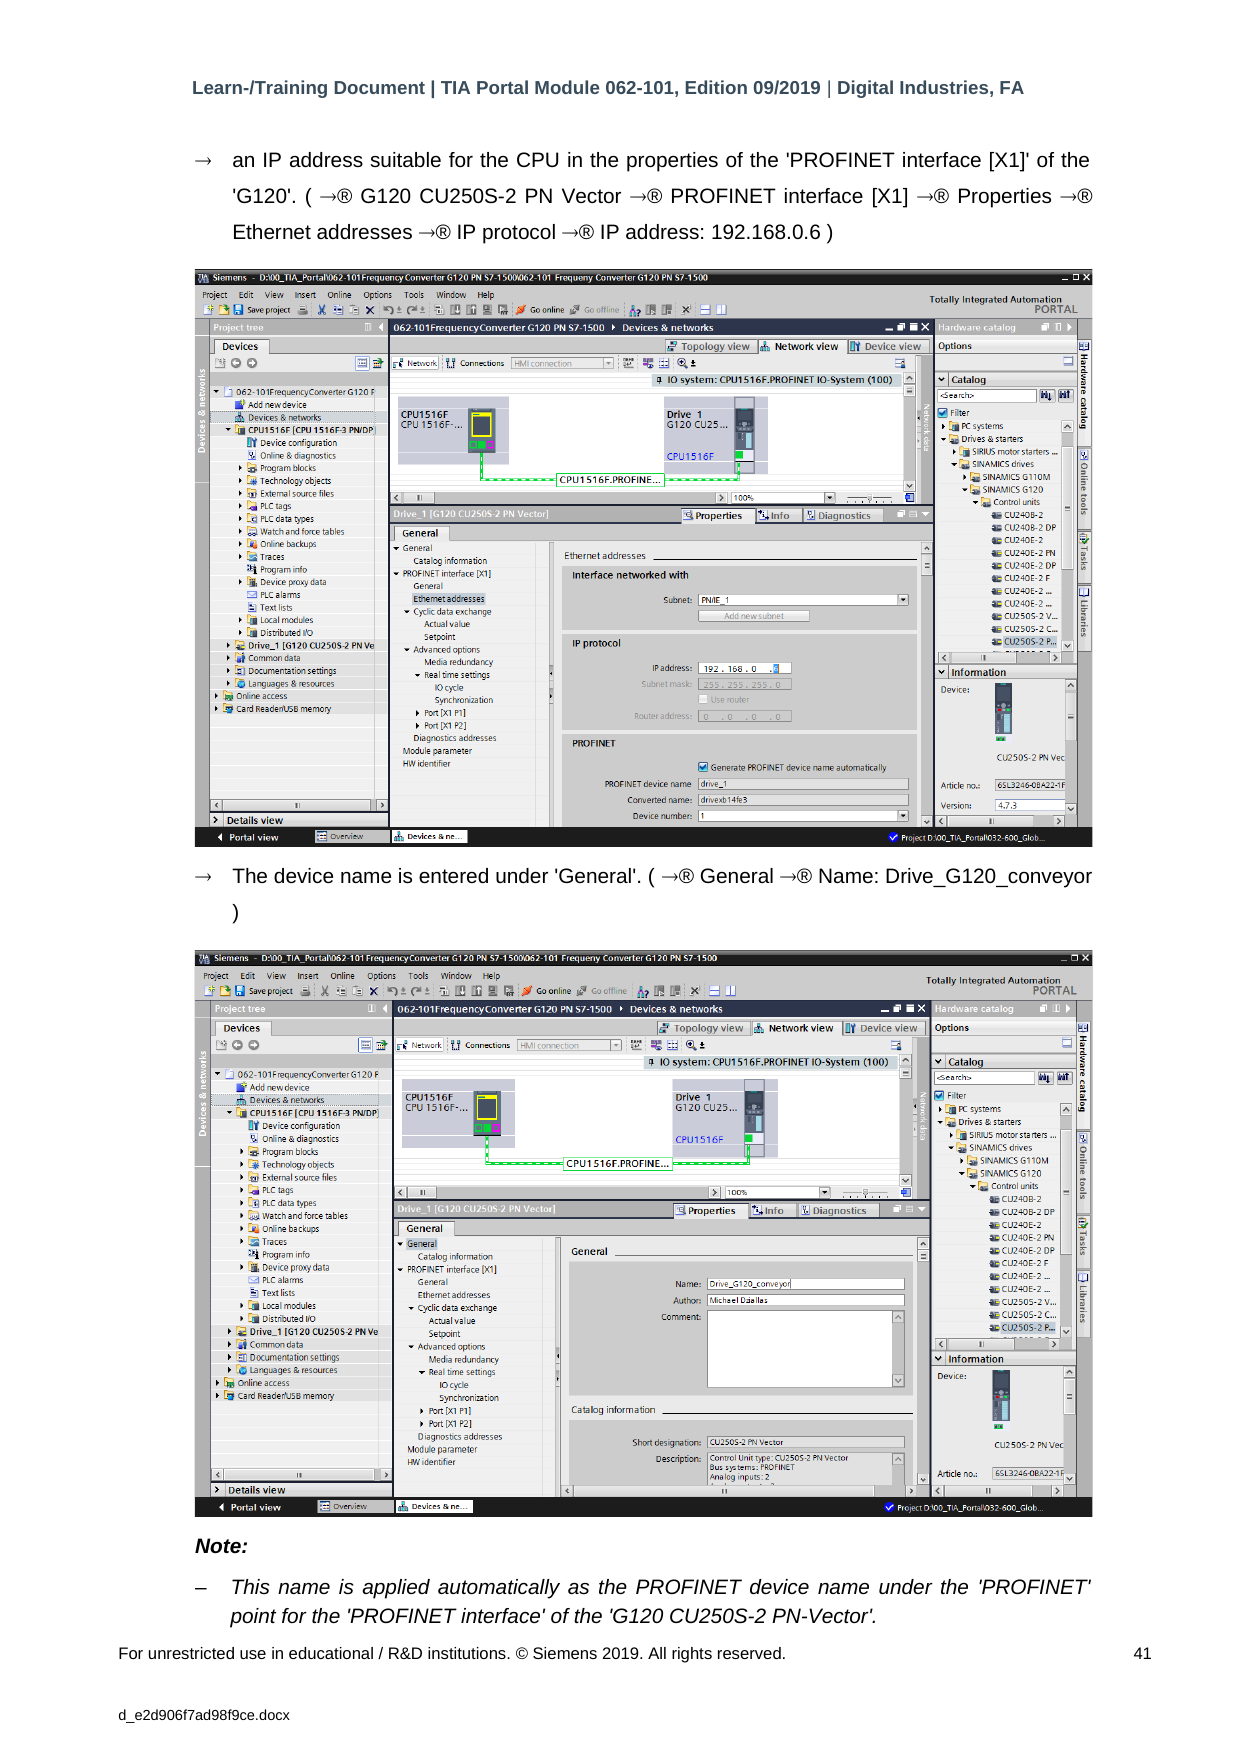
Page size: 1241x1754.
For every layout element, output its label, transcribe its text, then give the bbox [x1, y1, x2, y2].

text an IP address suitable for the CPU in the properties of the 'PROFINET interface [X1]' of the 'G120'. ( ® G120 CU250S-2 PN Vector ® PROFINET interface [X1] ® Properties ® Ethernet addresses ® IP protocol ® IP address: 192.168.0.6 ) [195, 148, 1092, 244]
list This name is applied automatically as the PROFINET device name under the 'PROFINET' point for the 'PROFINET interface' of the 'G120 CU250S-2 PN-Vector'. [195, 1575, 1092, 1628]
text The device name is entered under 'General'. ( ® General ® Name: Drive_G120_conveyor ) [195, 864, 1092, 924]
picture [194, 268, 1093, 847]
picture [194, 948, 1093, 1517]
text Note: [195, 1534, 1092, 1558]
